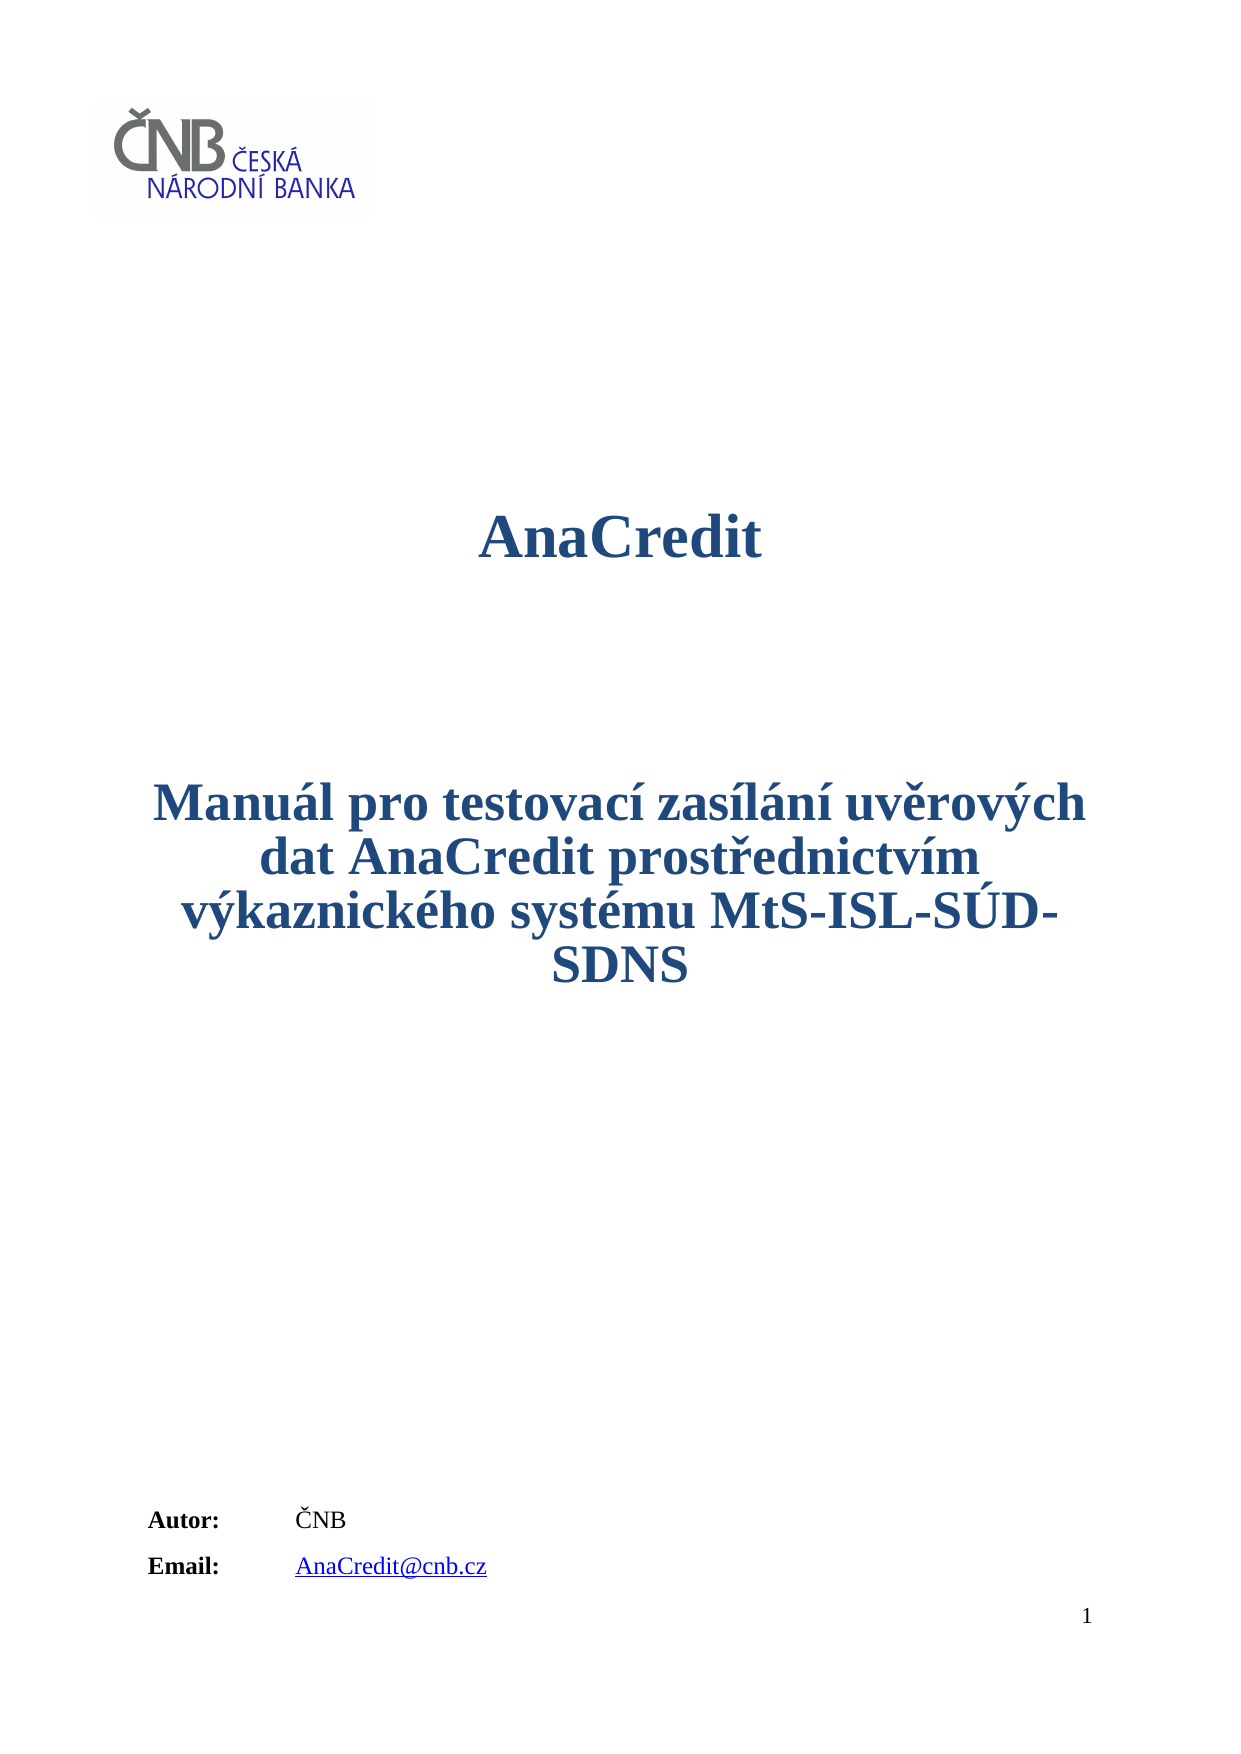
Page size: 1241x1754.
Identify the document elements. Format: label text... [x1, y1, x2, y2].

text Email: AnaCredit@cnb.cz [148, 1548, 1093, 1581]
text Autor: ČNB [148, 1502, 1093, 1535]
text Manuál pro testovací zasílání uvěrových dat AnaCredit prostřednictvím výkaznického systému MtS-ISL-SÚD-SDNS [148, 777, 1093, 993]
picture [94, 99, 375, 218]
text AnaCredit [148, 531, 1093, 564]
